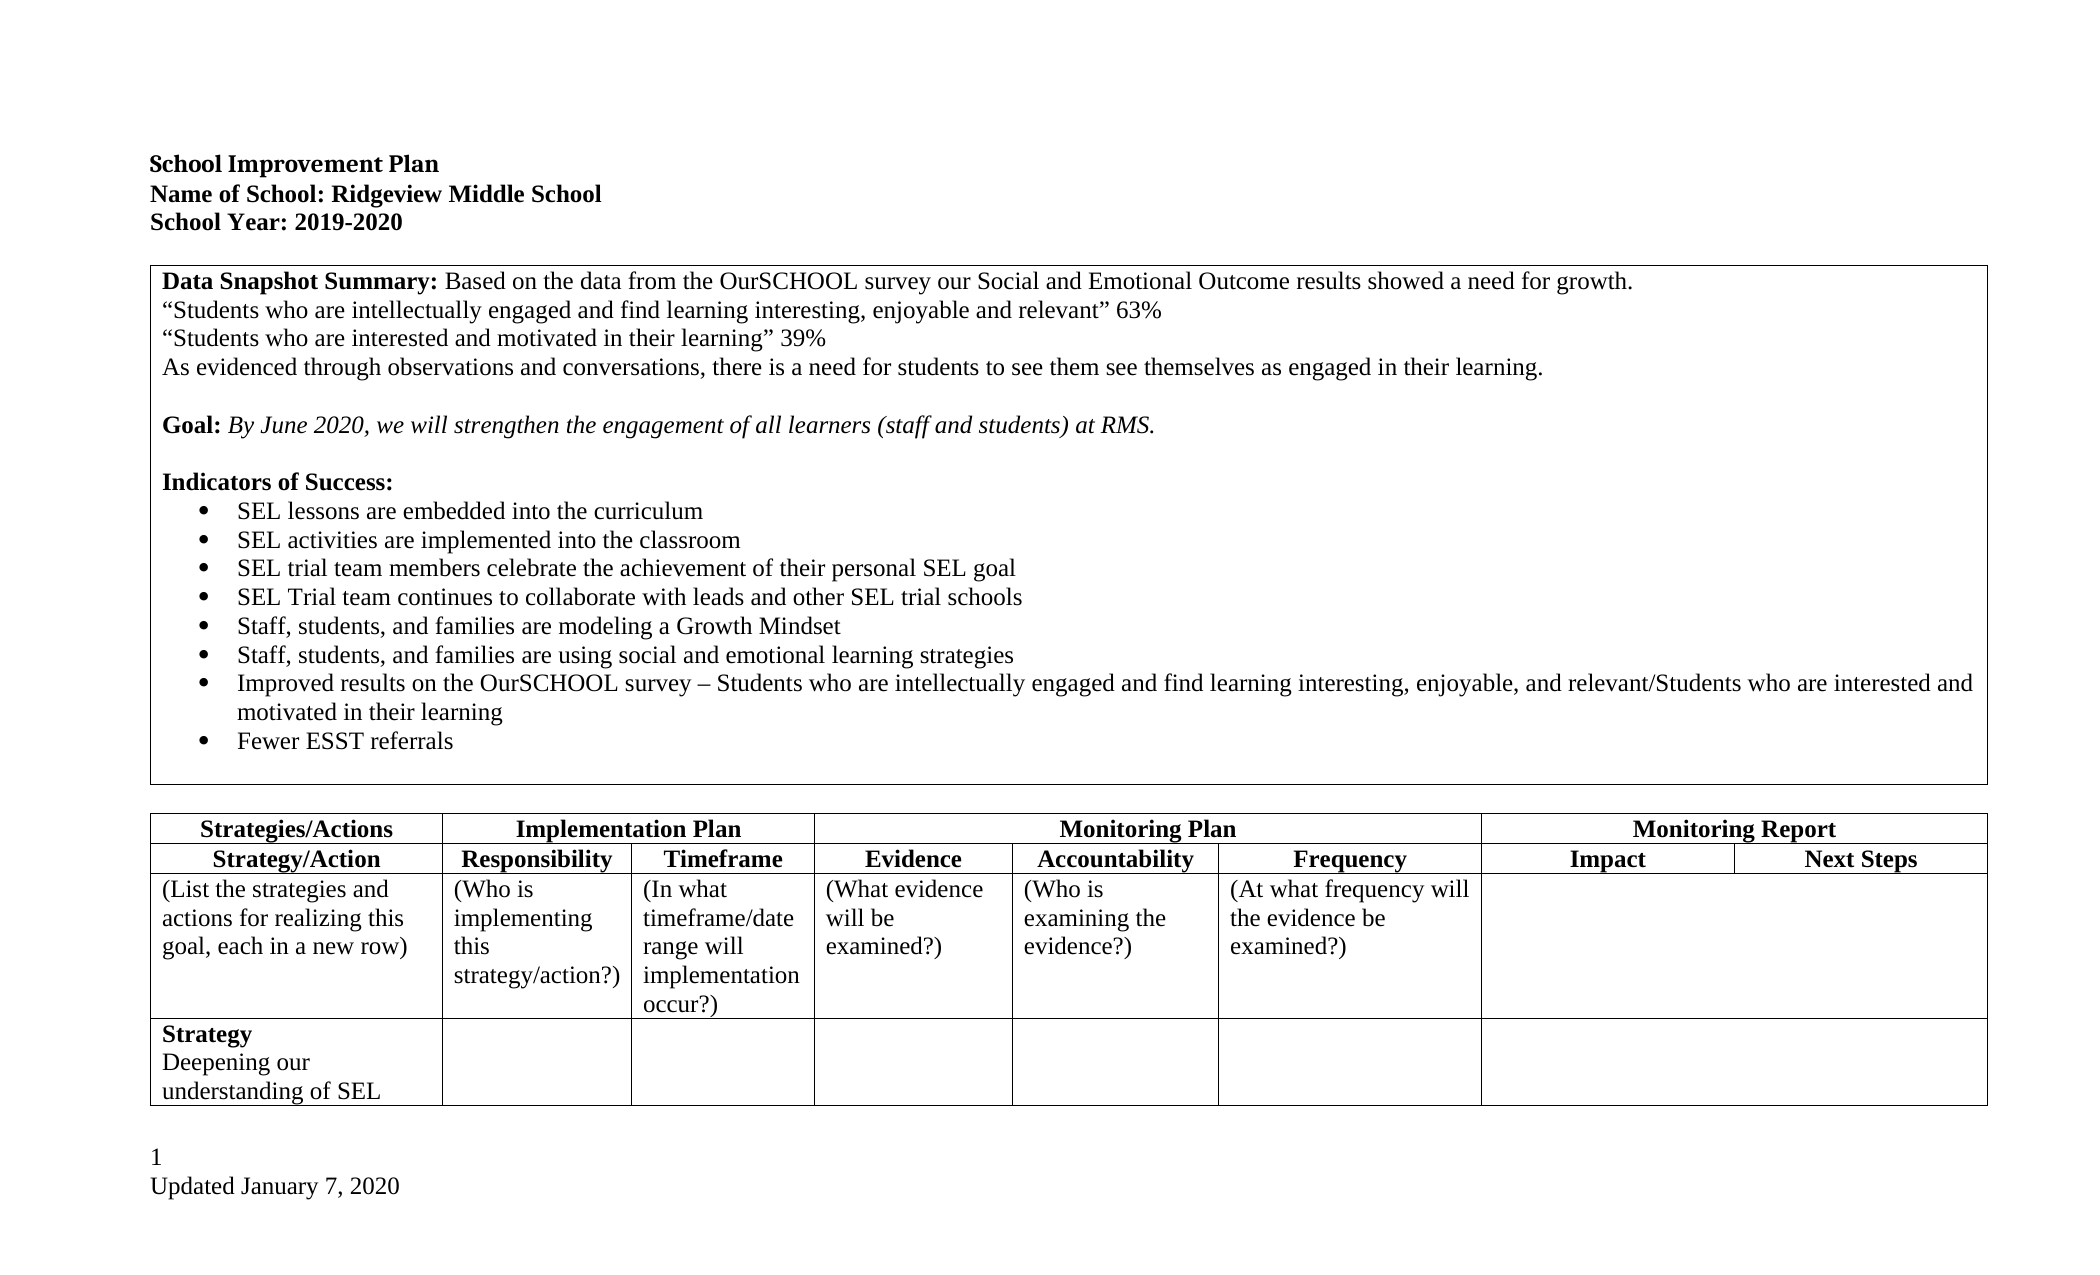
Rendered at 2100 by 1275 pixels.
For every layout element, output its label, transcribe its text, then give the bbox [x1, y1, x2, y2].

table_header Data Snapshot Summary: Based on the data from the OurSCHOOL survey our Social and Emotional Outcome results showed a need for growth. “Students who are intellectually engaged and find learning interesting, enjoyable and relevant” 63% “Students who are interested and motivated in their learning” 39% As evidenced through observations and conversations, there is a need for students to see them see themselves as engaged in their learning. Goal: By June 2020, we will strengthen the engagement of all learners (staff and students) at RMS. Indicators of Success: SEL lessons are embedded into the curriculum SEL activities are implemented into the classroom SEL trial team members celebrate the achievement of their personal SEL goal SEL Trial team continues to collaborate with leads and other SEL trial schools Staff, students, and families are modeling a Growth Mindset Staff, students, and families are using social and emotional learning strategies Improved results on the OurSCHOOL survey – Students who are intellectually engaged and find learning interesting, enjoyable, and relevant/Students who are interested and motivated in their learning Fewer ESST referrals [151, 266, 1987, 783]
text School Improvement Plan [150, 150, 1950, 179]
table_header Monitoring Report [1482, 814, 1987, 843]
table_cell Accountability [1013, 844, 1218, 873]
table_header Strategies/Actions [151, 814, 442, 843]
table_cell [1482, 874, 1987, 1018]
text Name of School: Ridgeview Middle School [150, 179, 1950, 207]
table_cell Timeframe [632, 844, 814, 873]
table_cell (Who is examining the evidence?) [1013, 874, 1218, 1018]
table_cell (Who is implementing this strategy/action?) [443, 874, 631, 1018]
table_cell Next Steps [1735, 844, 1987, 873]
table_cell [1482, 1019, 1987, 1105]
table_cell [1219, 1019, 1481, 1105]
table_cell (At what frequency will the evidence be examined?) [1219, 874, 1481, 1018]
table_cell [632, 1019, 814, 1105]
text School Year: 2019-2020 [150, 207, 1950, 236]
table_cell [1013, 1019, 1218, 1105]
table_cell (In what timeframe/date range will implementation occur?) [632, 874, 814, 1018]
table_cell Evidence [815, 844, 1012, 873]
table_cell Frequency [1219, 844, 1481, 873]
table_cell Responsibility [443, 844, 631, 873]
table_cell [815, 1019, 1012, 1105]
table_header Monitoring Plan [815, 814, 1481, 843]
table_cell Impact [1482, 844, 1734, 873]
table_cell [151, 1019, 442, 1105]
table_header Implementation Plan [443, 814, 814, 843]
table_cell (List the strategies and actions for realizing this goal, each in a new row) [151, 874, 442, 1018]
table_cell [443, 1019, 631, 1105]
table_cell Strategy/Action [151, 844, 442, 873]
table_cell (What evidence will be examined?) [815, 874, 1012, 1018]
